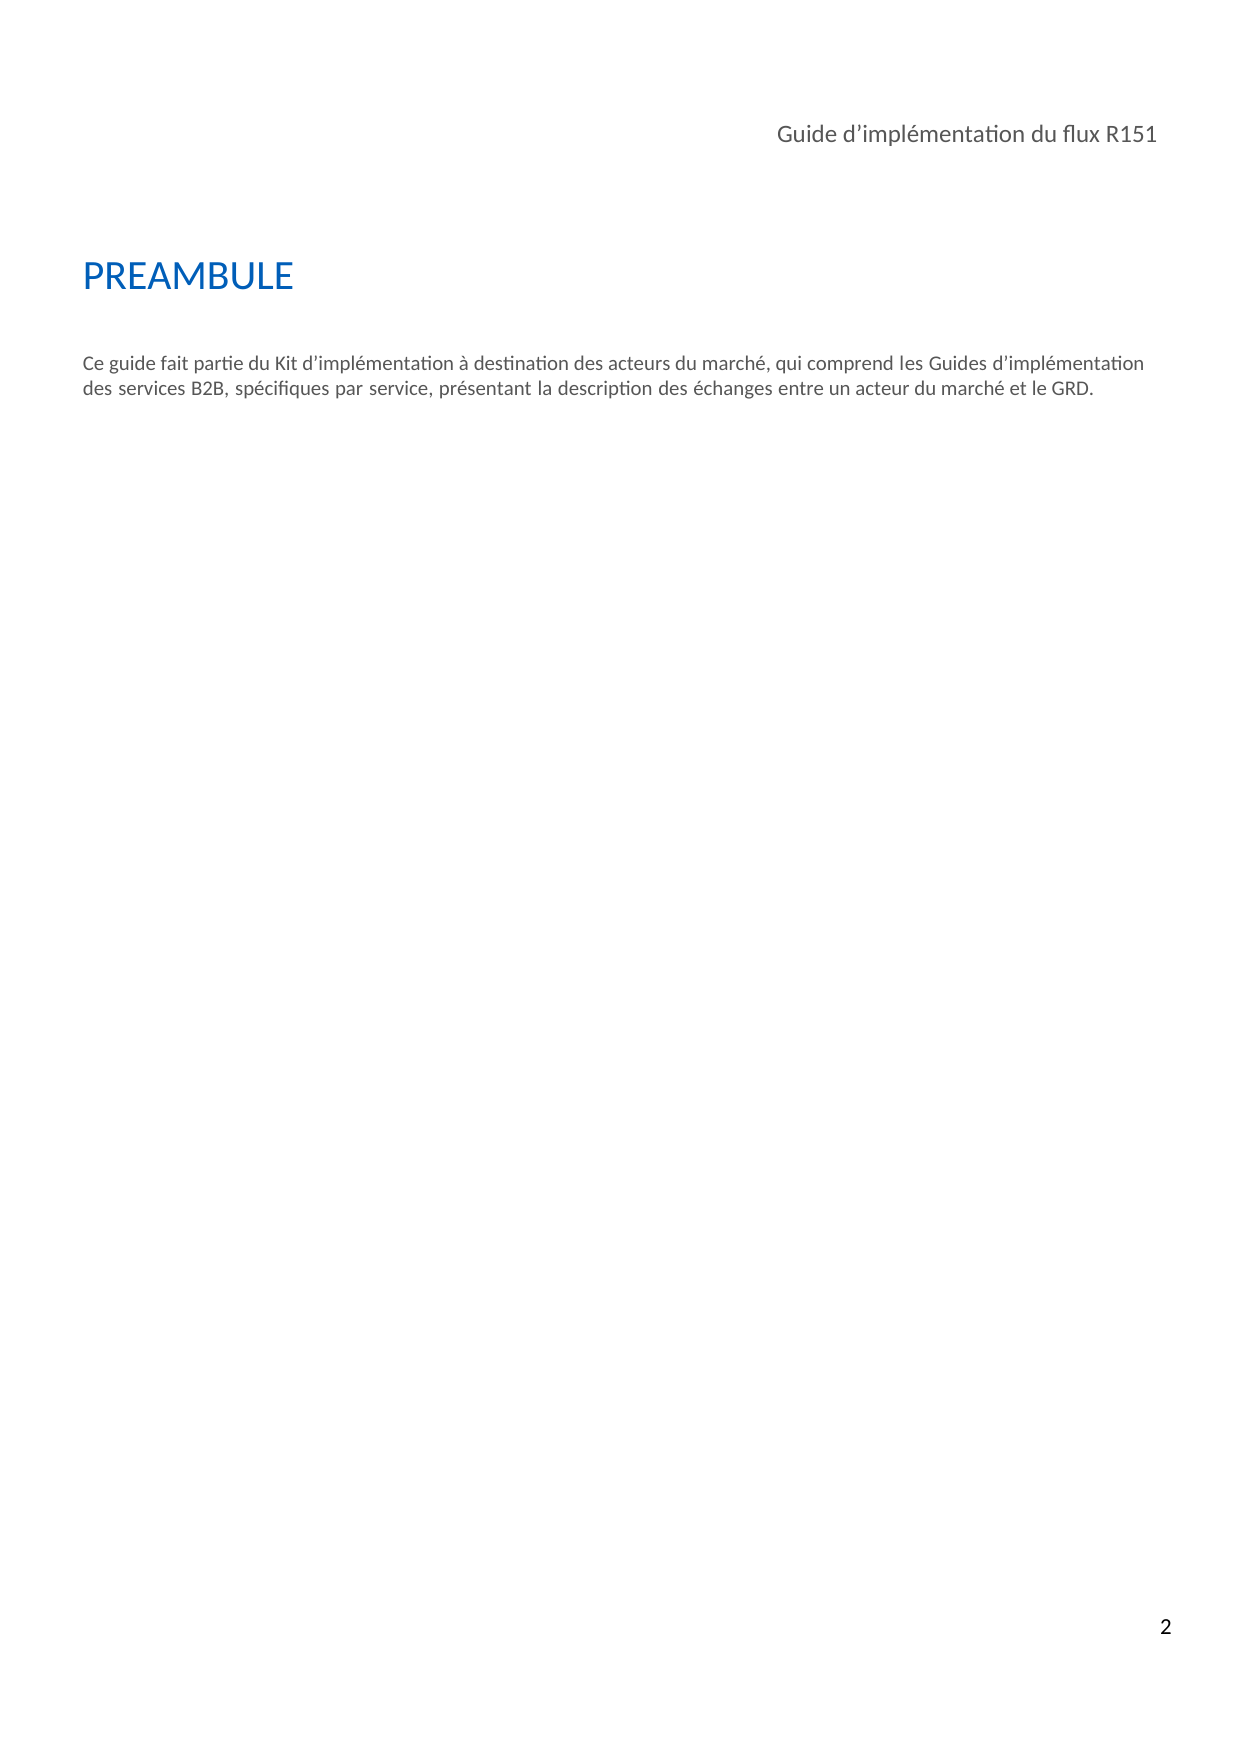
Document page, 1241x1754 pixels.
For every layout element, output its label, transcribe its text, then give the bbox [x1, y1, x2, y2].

text PREAMBULE [83, 249, 1171, 300]
text Ce guide fait partie du Kit d’implémentation à destination des acteurs du marché, qui comprend les Guides d’implémentation des services B2B, spécifiques par service, présentant la description des échanges entre un acteur du marché et le GRD. [83, 350, 1171, 401]
